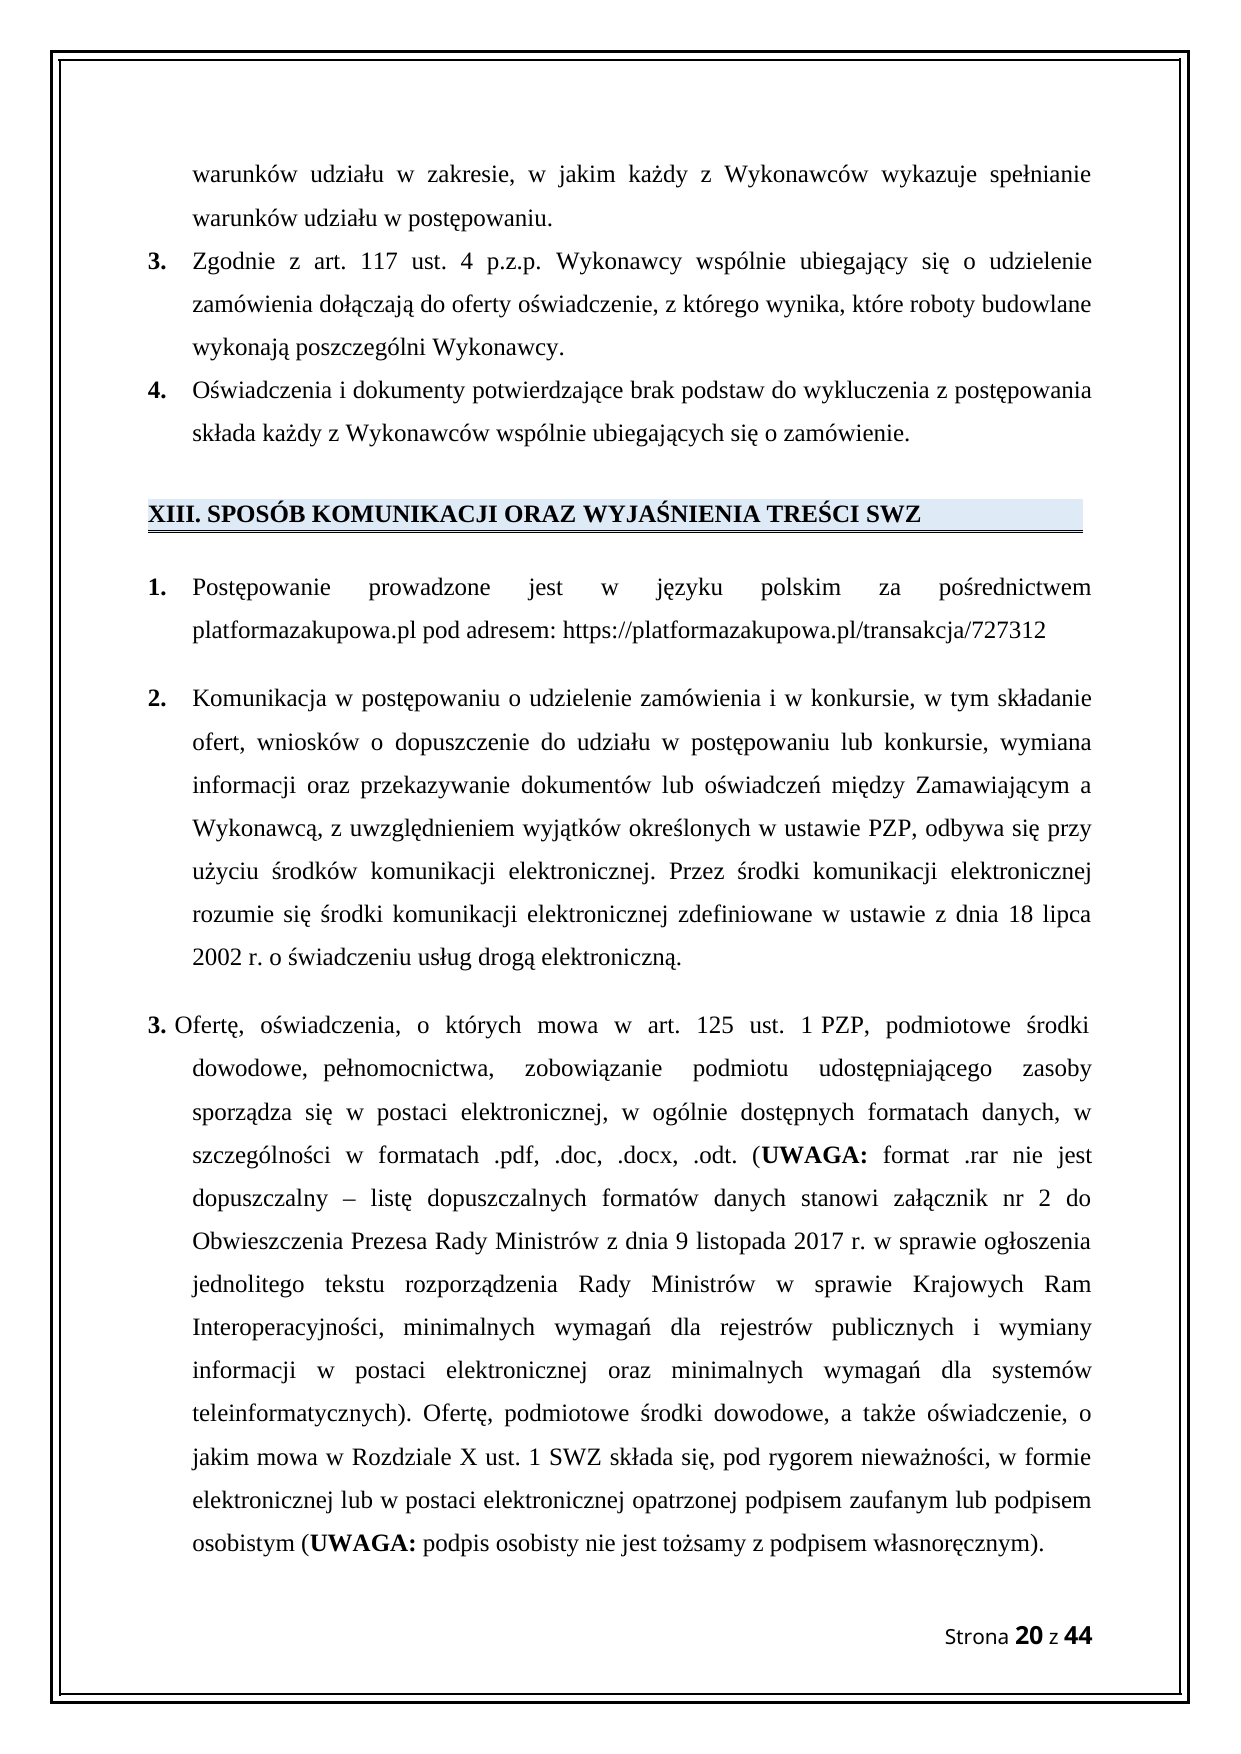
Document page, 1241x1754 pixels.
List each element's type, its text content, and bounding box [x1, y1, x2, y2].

text 2. Komunikacja w postępowaniu o udzielenie zamówienia i w konkursie, w tym składanie ofert, wniosków o dopuszczenie do udziału w postępowaniu lub konkursie, wymiana informacji oraz przekazywanie dokumentów lub oświadczeń między Zamawiającym a Wykonawcą, z uwzględnieniem wyjątków określonych w ustawie PZP, odbywa się przy użyciu środków komunikacji elektronicznej. Przez środki komunikacji elektronicznej rozumie się środki komunikacji elektronicznej zdefiniowane w ustawie z dnia 18 lipca 2002 r. o świadczeniu usług drogą elektroniczną. [148, 683, 1092, 971]
text 3. Zgodnie z art. 117 ust. 4 p.z.p. Wykonawcy wspólnie ubiegający się o udzielenie zamówienia dołączają do oferty oświadczenie, z którego wynika, które roboty budowlane wykonają poszczególni Wykonawcy. [148, 246, 1092, 361]
text 3. Ofertę, oświadczenia, o których mowa w art. 125 ust. 1 PZP, podmiotowe środki dowodowe, pełnomocnictwa, zobowiązanie podmiotu udostępniającego zasoby sporządza się w postaci elektronicznej, w ogólnie dostępnych formatach danych, w szczególności w formatach .pdf, .doc, .docx, .odt. (UWAGA: format .rar nie jest dopuszczalny – listę dopuszczalnych formatów danych stanowi załącznik nr 2 do Obwieszczenia Prezesa Rady Ministrów z dnia 9 listopada 2017 r. w sprawie ogłoszenia jednolitego tekstu rozporządzenia Rady Ministrów w sprawie Krajowych Ram Interoperacyjności, minimalnych wymagań dla rejestrów publicznych i wymiany informacji w postaci elektronicznej oraz minimalnych wymagań dla systemów teleinformatycznych). Ofertę, podmiotowe środki dowodowe, a także oświadczenie, o jakim mowa w Rozdziale X ust. 1 SWZ składa się, pod rygorem nieważności, w formie elektronicznej lub w postaci elektronicznej opatrzonej podpisem zaufanym lub podpisem osobistym (UWAGA: podpis osobisty nie jest tożsamy z podpisem własnoręcznym). [148, 1010, 1092, 1557]
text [148, 159, 1092, 231]
text 4. Oświadczenia i dokumenty potwierdzające brak podstaw do wykluczenia z postępowania składa każdy z Wykonawców wspólnie ubiegających się o zamówienie. [148, 375, 1092, 447]
text XIII. SPOSÓB KOMUNIKACJI ORAZ WYJAŚNIENIA TREŚCI SWZ [148, 499, 1083, 530]
text 1. Postępowanie prowadzone jest w języku polskim za pośrednictwem platformazakupowa.pl pod adresem: https://platformazakupowa.pl/transakcja/727312 [148, 572, 1092, 644]
